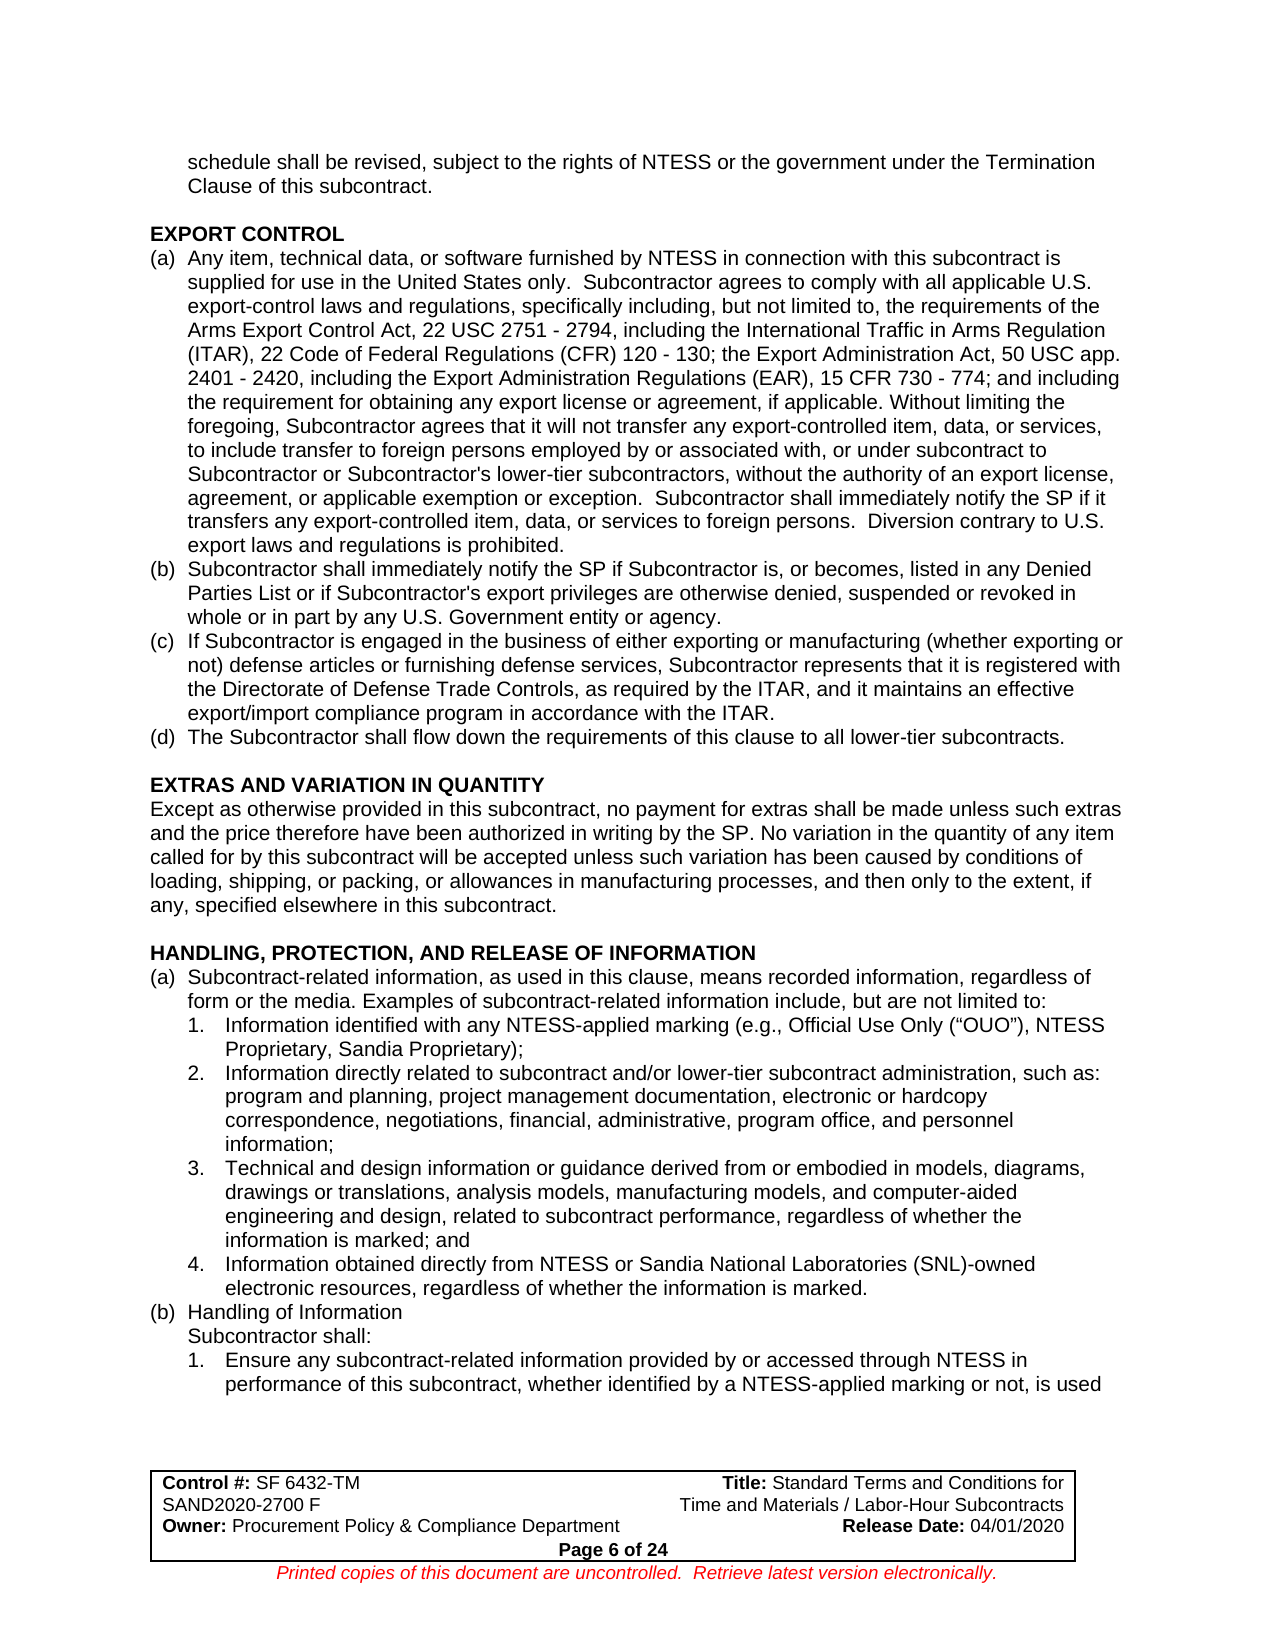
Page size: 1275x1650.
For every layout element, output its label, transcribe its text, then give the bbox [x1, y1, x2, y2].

subtitle EXTRAS AND VARIATION IN QUANTITY [150, 773, 1125, 797]
list Information identified with any NTESS-applied marking (e.g., Official Use Only (“OUO”), NTESS Proprietary, Sandia Proprietary); [187, 1012, 1125, 1060]
list Subcontract-related information, as used in this clause, means recorded information, regardless of form or the media. Examples of subcontract-related information include, but are not limited to: [150, 964, 1125, 1012]
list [187, 1348, 1125, 1396]
list Information directly related to subcontract and/or lower-tier subcontract administration, such as: program and planning, project management documentation, electronic or hardcopy correspondence, negotiations, financial, administrative, program office, and personnel information; [187, 1060, 1125, 1156]
subtitle EXPORT CONTROL [150, 222, 1125, 246]
list Handling of Information Subcontractor shall: [150, 1300, 1125, 1348]
list Information obtained directly from NTESS or Sandia National Laboratories (SNL)-owned electronic resources, regardless of whether the information is marked. [187, 1252, 1125, 1300]
text Except as otherwise provided in this subcontract, no payment for extras shall be made unless such extras and the price therefore have been authorized in writing by the SP. No variation in the quantity of any item called for by this subcontract will be accepted unless such variation has been caused by conditions of loading, shipping, or packing, or allowances in manufacturing processes, and then only to the extent, if any, specified elsewhere in this subcontract. [150, 797, 1125, 917]
list If Subcontractor is engaged in the business of either exporting or manufacturing (whether exporting or not) defense articles or furnishing defense services, Subcontractor represents that it is registered with the Directorate of Defense Trade Controls, as required by the ITAR, and it maintains an effective export/import compliance program in accordance with the ITAR. [150, 629, 1125, 725]
list Technical and design information or guidance derived from or embodied in models, diagrams, drawings or translations, analysis models, manufacturing models, and computer-aided engineering and design, related to subcontract performance, regardless of whether the information is marked; and [187, 1156, 1125, 1252]
list Subcontractor shall immediately notify the SP if Subcontractor is, or becomes, listed in any Denied Parties List or if Subcontractor's export privileges are otherwise denied, suspended or revoked in whole or in part by any U.S. Government entity or agency. [150, 557, 1125, 629]
list Any item, technical data, or software furnished by NTESS in connection with this subcontract is supplied for use in the United States only. Subcontractor agrees to comply with all applicable U.S. export-control laws and regulations, specifically including, but not limited to, the requirements of the Arms Export Control Act, 22 USC 2751 - 2794, including the International Traffic in Arms Regulation (ITAR), 22 Code of Federal Regulations (CFR) 120 - 130; the Export Administration Act, 50 USC app. 2401 - 2420, including the Export Administration Regulations (EAR), 15 CFR 730 - 774; and including the requirement for obtaining any export license or agreement, if applicable. Without limiting the foregoing, Subcontractor agrees that it will not transfer any export-controlled item, data, or services, to include transfer to foreign persons employed by or associated with, or under subcontract to Subcontractor or Subcontractor's lower-tier subcontractors, without the authority of an export license, agreement, or applicable exemption or exception. Subcontractor shall immediately notify the SP if it transfers any export-controlled item, data, or services to foreign persons. Diversion contrary to U.S. export laws and regulations is prohibited. [150, 246, 1125, 557]
list The Subcontractor shall flow down the requirements of this clause to all lower-tier subcontracts. [150, 725, 1125, 749]
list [150, 150, 1125, 198]
subtitle HANDLING, PROTECTION, AND RELEASE OF INFORMATION [150, 941, 1125, 964]
